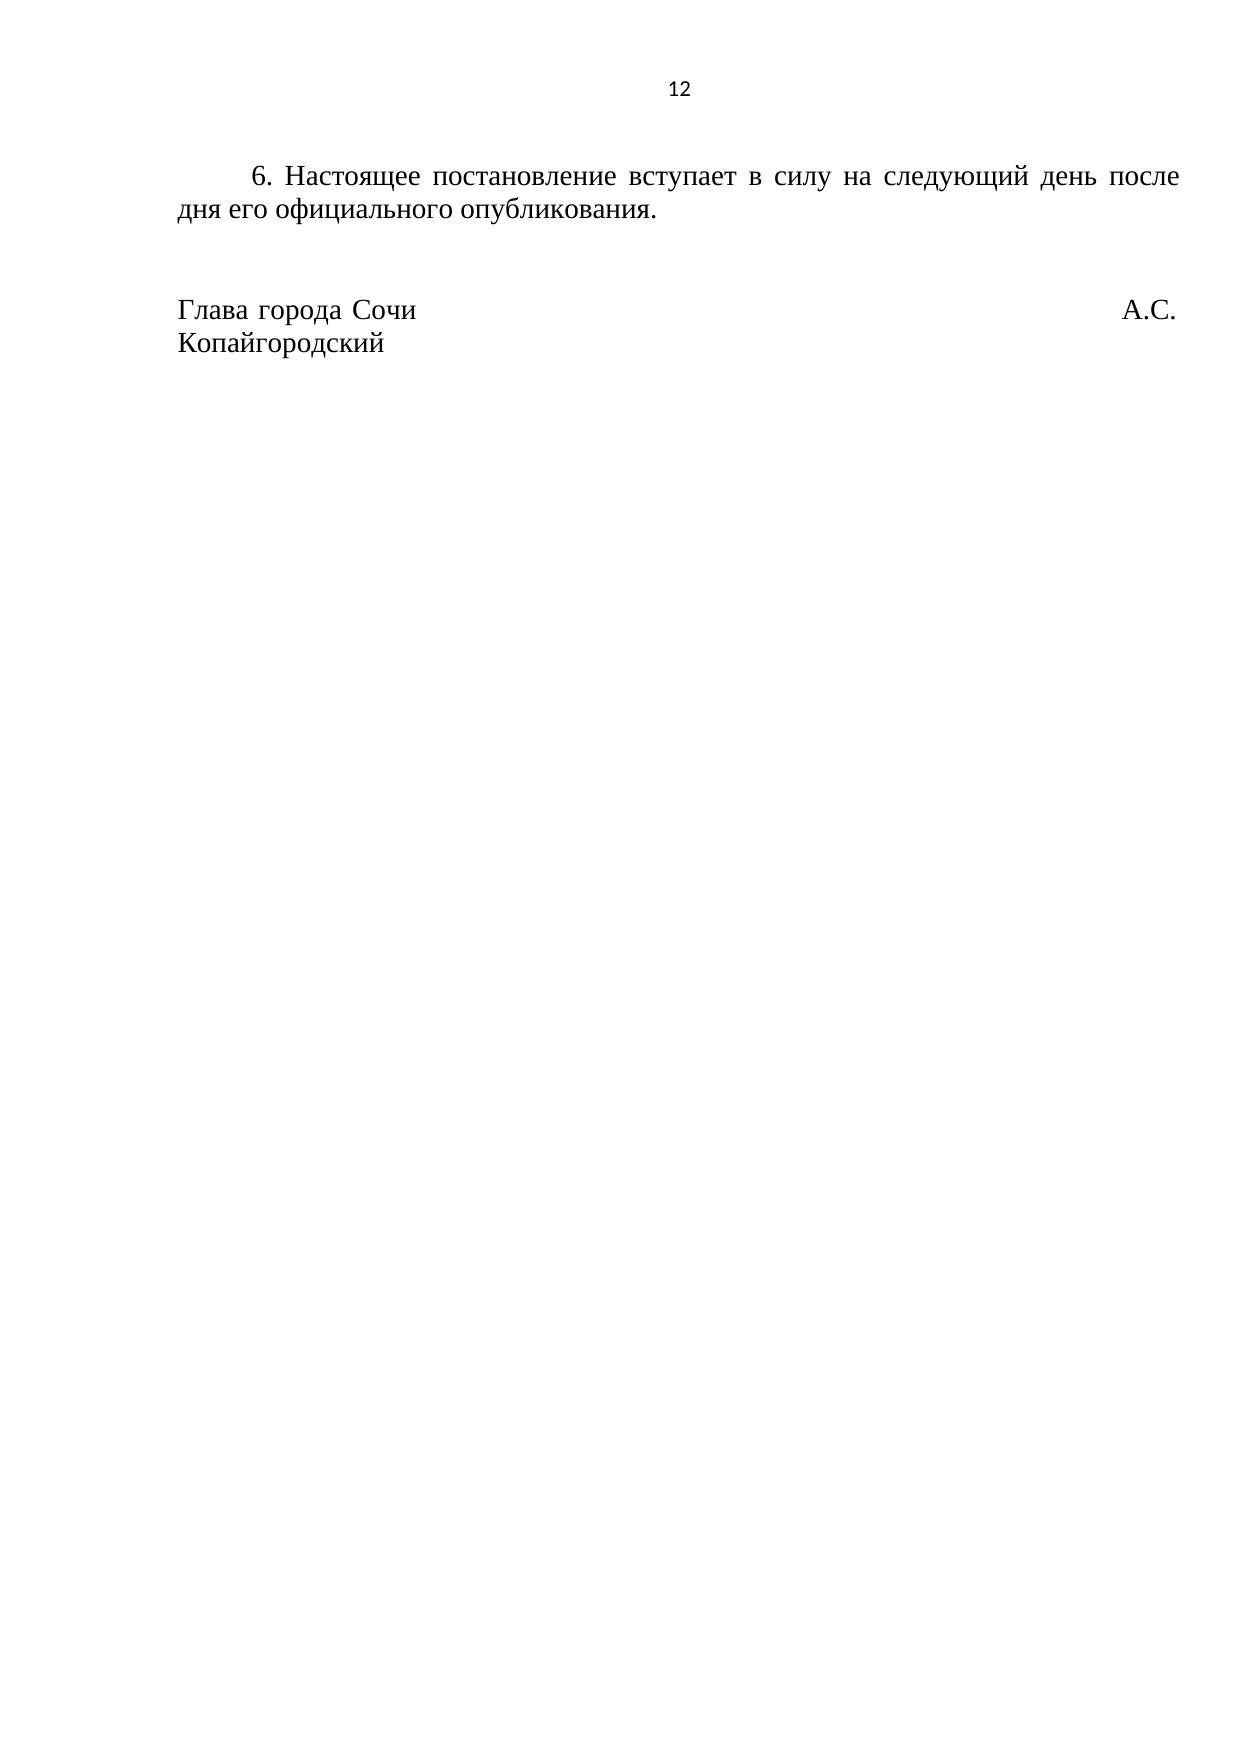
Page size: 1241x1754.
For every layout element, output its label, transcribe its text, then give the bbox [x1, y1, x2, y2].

text 6. Настоящее постановление вступает в силу на следующий день после дня его официального опубликования. [177, 158, 1181, 225]
text Глава города Сочи А.С. Копайгородский [177, 292, 1181, 359]
